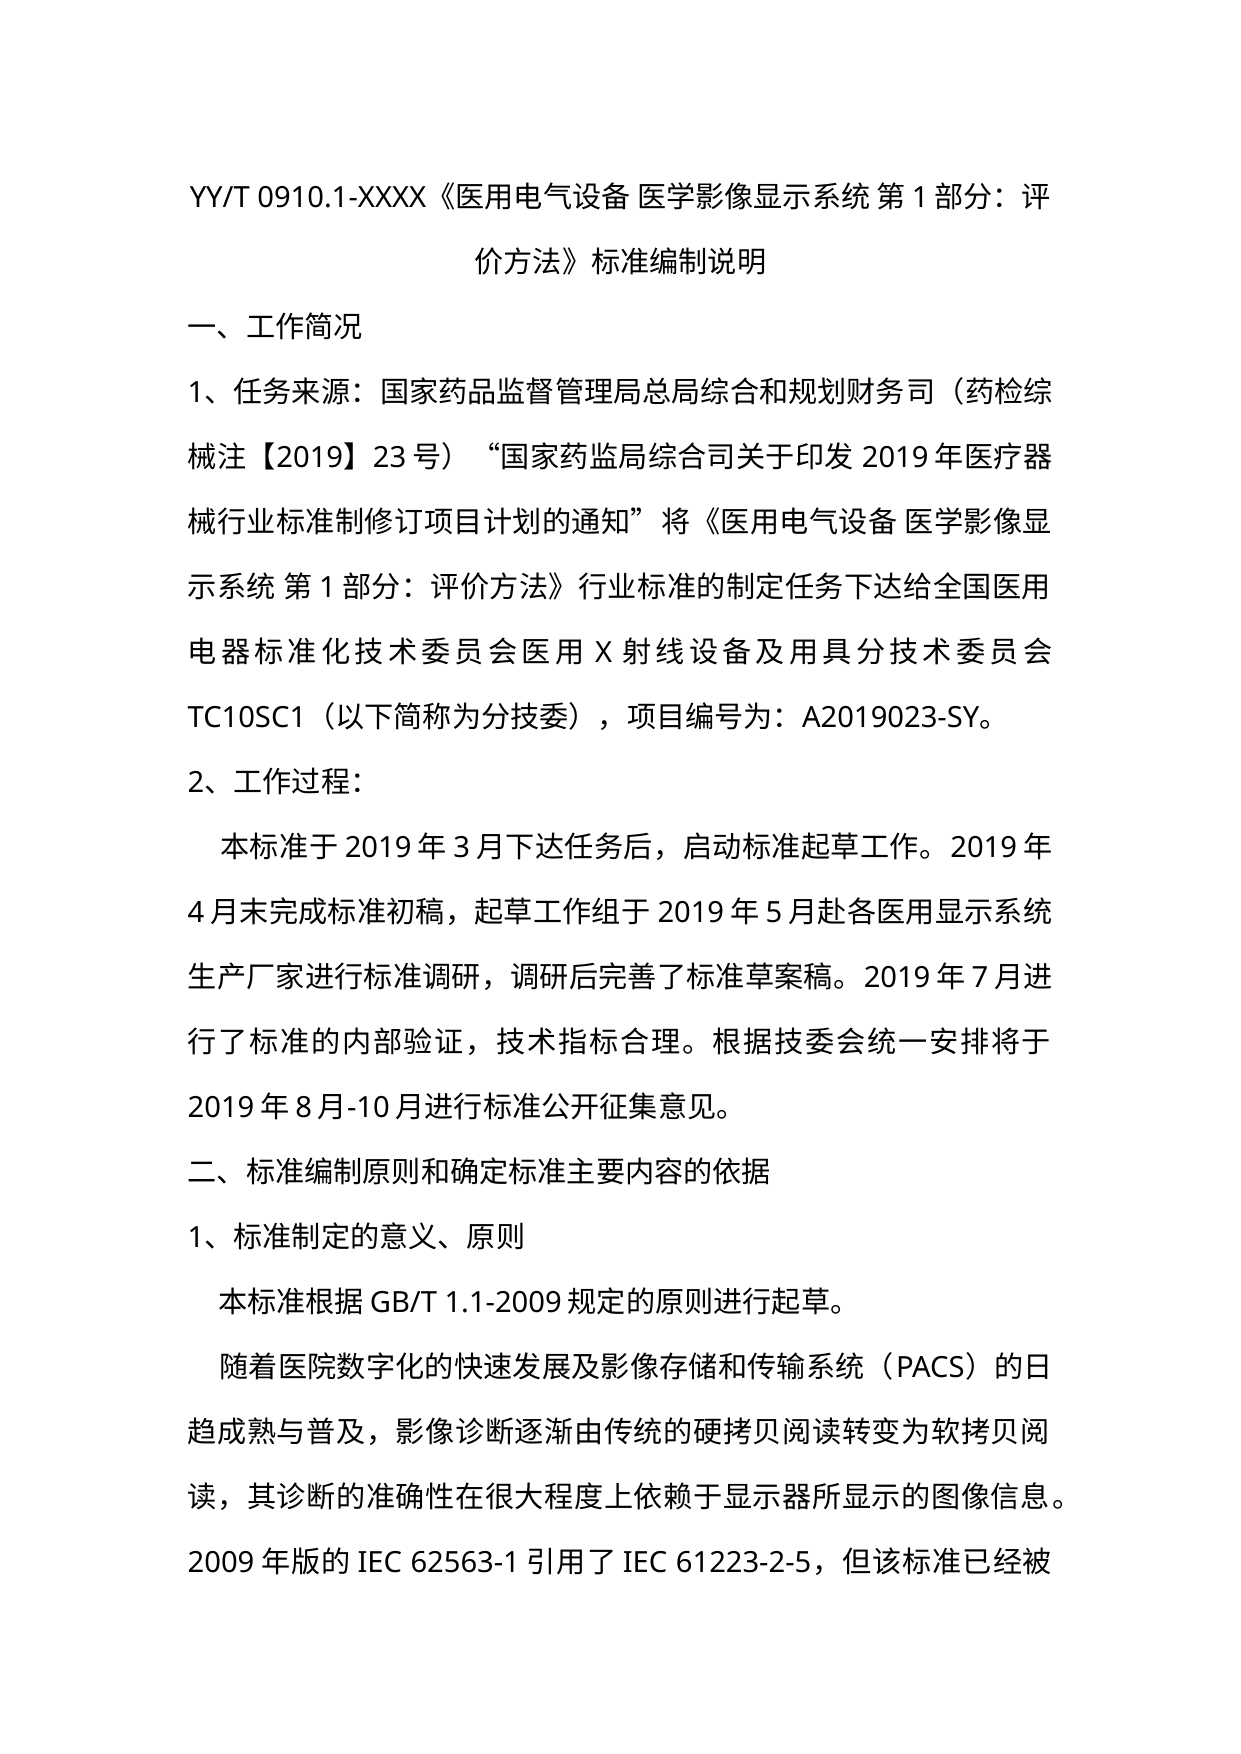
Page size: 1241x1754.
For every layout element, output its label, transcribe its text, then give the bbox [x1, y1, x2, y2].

text 1、任务来源：国家药品监督管理局总局综合和规划财务司（药检综械注【2019】23号）“国家药监局综合司关于印发2019年医疗器械行业标准制修订项目计划的通知”将《医用电气设备 医学影像显示系统 第1部分：评价方法》行业标准的制定任务下达给全国医用电器标准化技术委员会医用X射线设备及用具分技术委员会TC10SC1（以下简称为分技委），项目编号为：A2019023-SY。 [187, 357, 1053, 747]
text 本标准于2019年3月下达任务后，启动标准起草工作。2019年4月末完成标准初稿，起草工作组于2019年5月赴各医用显示系统生产厂家进行标准调研，调研后完善了标准草案稿。2019年7月进行了标准的内部验证，技术指标合理。根据技委会统一安排将于2019年8月-10月进行标准公开征集意见。 [187, 812, 1053, 1137]
text 二、标准编制原则和确定标准主要内容的依据 [187, 1137, 1053, 1202]
text 本标准根据GB/T 1.1-2009规定的原则进行起草。 [187, 1267, 1053, 1332]
text 一、工作简况 [187, 292, 1053, 357]
text 1、标准制定的意义、原则 [187, 1202, 1053, 1267]
text YY/T 0910.1-XXXX《医用电气设备 医学影像显示系统 第1部分：评价方法》标准编制说明 [187, 162, 1053, 292]
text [187, 1332, 1053, 1592]
text 2、工作过程： [187, 747, 1053, 812]
